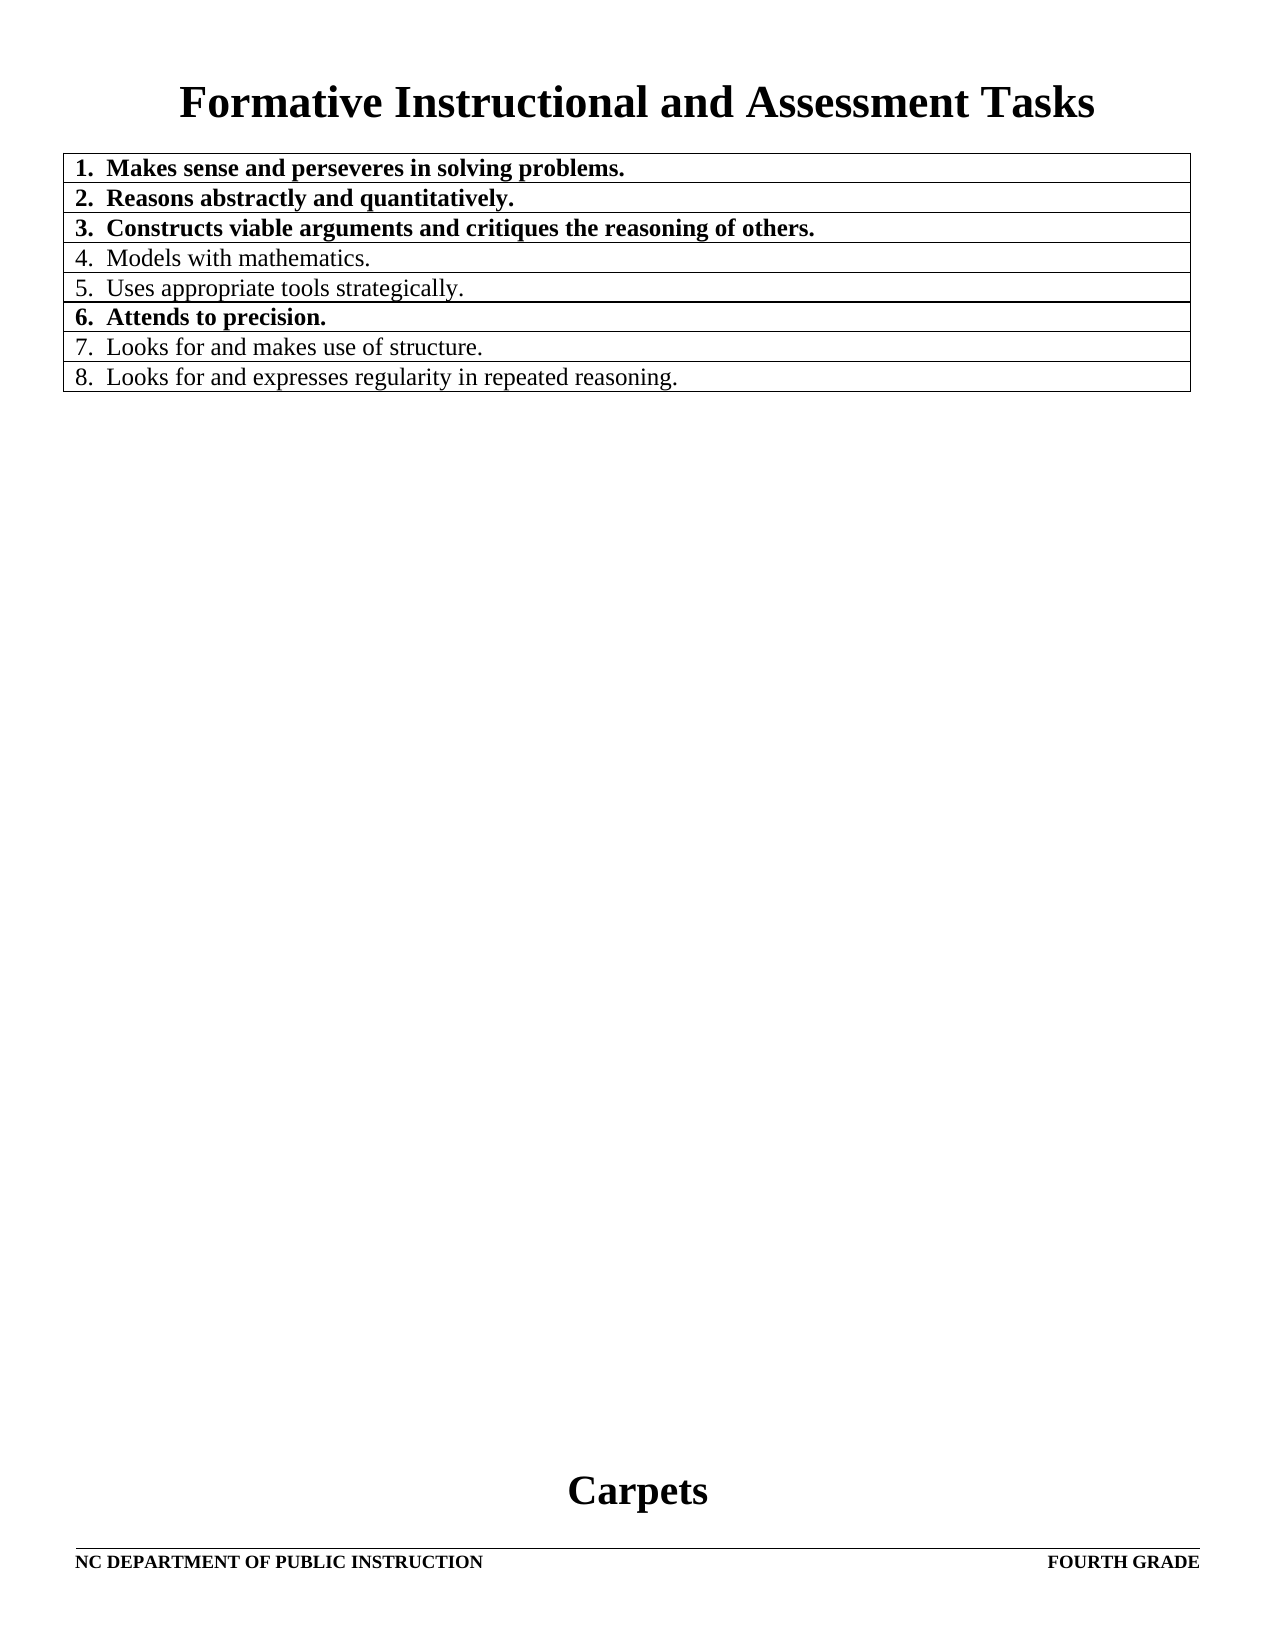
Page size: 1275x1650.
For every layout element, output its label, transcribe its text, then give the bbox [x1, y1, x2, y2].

table_cell 4. Models with mathematics. [64, 243, 1190, 272]
table_cell 1. Makes sense and perseveres in solving problems. [64, 154, 1190, 182]
table_cell 8. Looks for and expresses regularity in repeated reasoning. [64, 362, 1190, 391]
table_cell 5. Uses appropriate tools strategically. [64, 273, 1190, 301]
table_cell 2. Reasons abstractly and quantitatively. [64, 183, 1190, 212]
table_cell 3. Constructs viable arguments and critiques the reasoning of others. [64, 213, 1190, 242]
table_cell 6. Attends to precision. [64, 303, 1190, 331]
text Carpets [75, 1465, 1200, 1513]
table_cell 7. Looks for and makes use of structure. [64, 332, 1190, 361]
